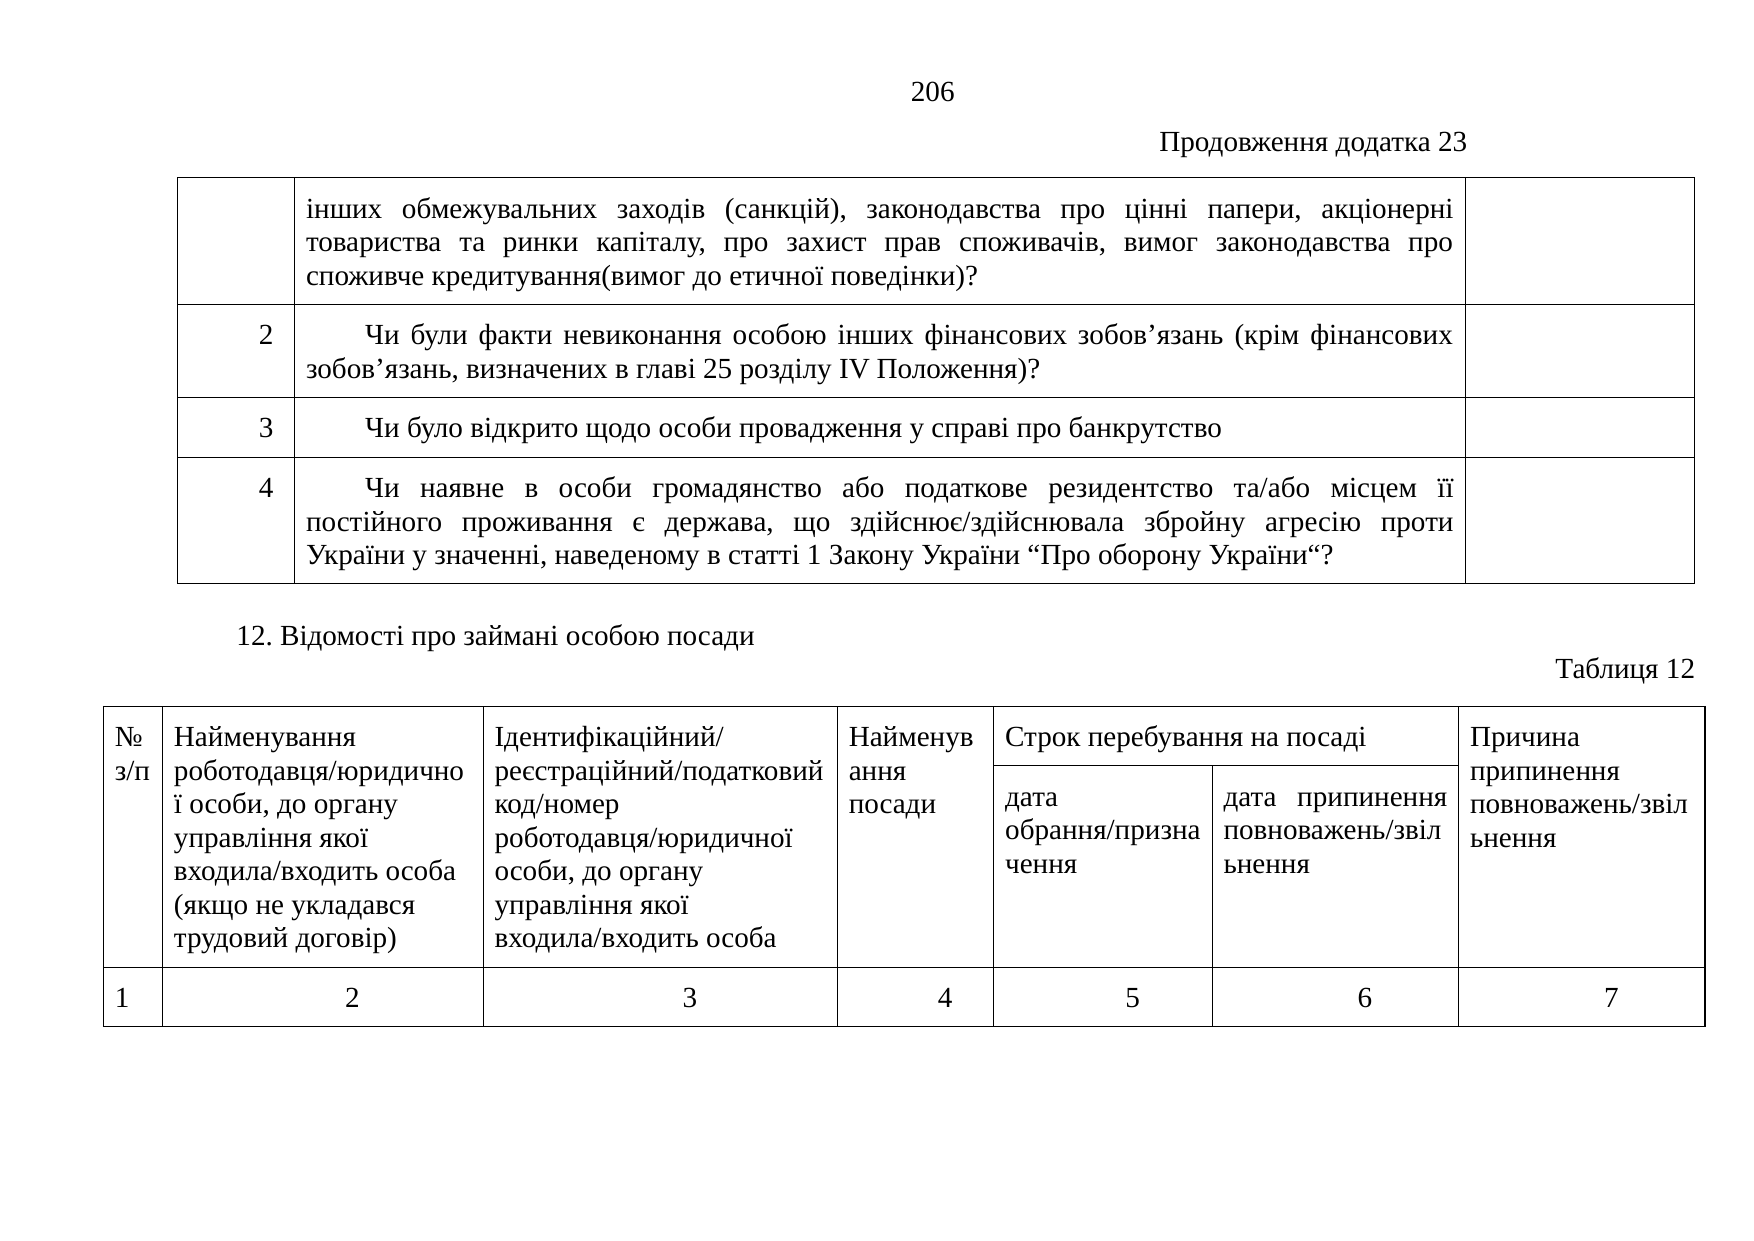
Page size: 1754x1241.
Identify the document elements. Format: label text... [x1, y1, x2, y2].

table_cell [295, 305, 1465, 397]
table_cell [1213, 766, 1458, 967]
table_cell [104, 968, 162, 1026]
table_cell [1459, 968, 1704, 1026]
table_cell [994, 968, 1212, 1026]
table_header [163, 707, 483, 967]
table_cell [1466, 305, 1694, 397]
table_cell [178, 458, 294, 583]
list 12. Відомості про займані особою посади [236, 618, 1695, 651]
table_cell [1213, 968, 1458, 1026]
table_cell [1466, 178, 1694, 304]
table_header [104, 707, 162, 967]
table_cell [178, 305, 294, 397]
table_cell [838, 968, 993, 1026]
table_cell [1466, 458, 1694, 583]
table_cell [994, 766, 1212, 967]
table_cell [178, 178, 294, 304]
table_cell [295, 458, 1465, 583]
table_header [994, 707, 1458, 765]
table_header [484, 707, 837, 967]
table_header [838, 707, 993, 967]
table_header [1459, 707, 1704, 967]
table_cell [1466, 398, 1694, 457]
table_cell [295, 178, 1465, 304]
text Таблиця 12 [177, 651, 1695, 685]
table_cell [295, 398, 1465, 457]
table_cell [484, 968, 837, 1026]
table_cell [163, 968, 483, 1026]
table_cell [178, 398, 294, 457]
